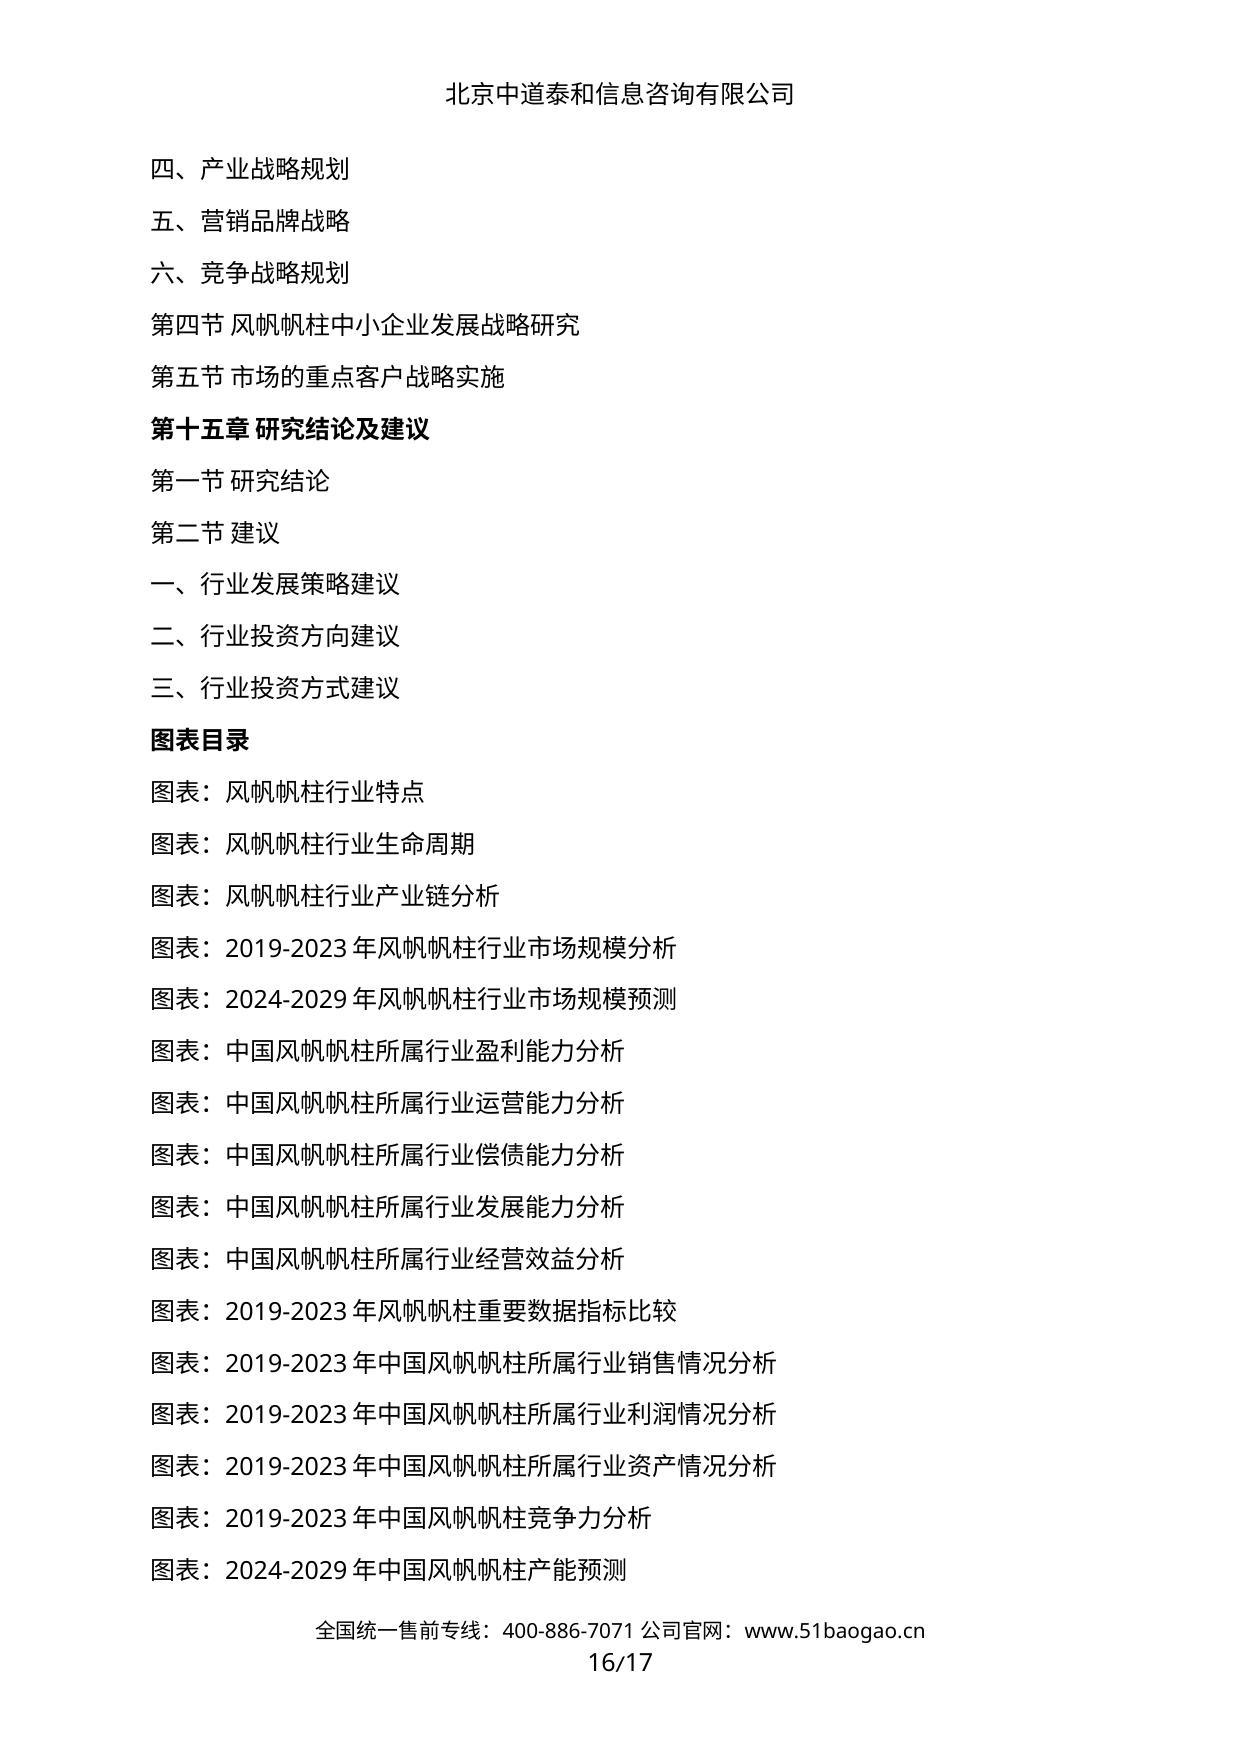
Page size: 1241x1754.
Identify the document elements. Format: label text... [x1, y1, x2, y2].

text 二、行业投资方向建议 [150, 617, 1090, 653]
text 图表：风帆帆柱行业特点 [150, 772, 1090, 809]
text 图表：中国风帆帆柱所属行业发展能力分析 [150, 1187, 1090, 1224]
text 第五节 市场的重点客户战略实施 [150, 357, 1090, 394]
text 图表：中国风帆帆柱所属行业运营能力分析 [150, 1084, 1090, 1120]
text 图表目录 [150, 721, 1090, 757]
text 图表：2019-2023年中国风帆帆柱所属行业资产情况分析 [150, 1447, 1090, 1483]
text 图表：中国风帆帆柱所属行业偿债能力分析 [150, 1136, 1090, 1172]
text 图表：中国风帆帆柱所属行业经营效益分析 [150, 1239, 1090, 1276]
text 第一节 研究结论 [150, 461, 1090, 497]
text 第二节 建议 [150, 513, 1090, 549]
text 图表：2019-2023年风帆帆柱行业市场规模分析 [150, 928, 1090, 964]
text 图表：2019-2023年中国风帆帆柱竞争力分析 [150, 1499, 1090, 1535]
text 一、行业发展策略建议 [150, 565, 1090, 601]
text 图表：风帆帆柱行业产业链分析 [150, 876, 1090, 912]
text 图表：2019-2023年中国风帆帆柱所属行业销售情况分析 [150, 1343, 1090, 1379]
text 图表：中国风帆帆柱所属行业盈利能力分析 [150, 1032, 1090, 1068]
text 图表：风帆帆柱行业生命周期 [150, 824, 1090, 861]
text 图表：2019-2023年风帆帆柱重要数据指标比较 [150, 1291, 1090, 1327]
text 图表：2019-2023年中国风帆帆柱所属行业利润情况分析 [150, 1395, 1090, 1431]
text 四、产业战略规划 [150, 150, 1090, 186]
text 图表：2024-2029年风帆帆柱行业市场规模预测 [150, 980, 1090, 1016]
text 图表：2024-2029年中国风帆帆柱产能预测 [150, 1551, 1090, 1587]
text 六、竞争战略规划 [150, 254, 1090, 290]
text 五、营销品牌战略 [150, 202, 1090, 238]
text 三、行业投资方式建议 [150, 669, 1090, 705]
text 第十五章 研究结论及建议 [150, 409, 1090, 446]
text 第四节 风帆帆柱中小企业发展战略研究 [150, 306, 1090, 342]
